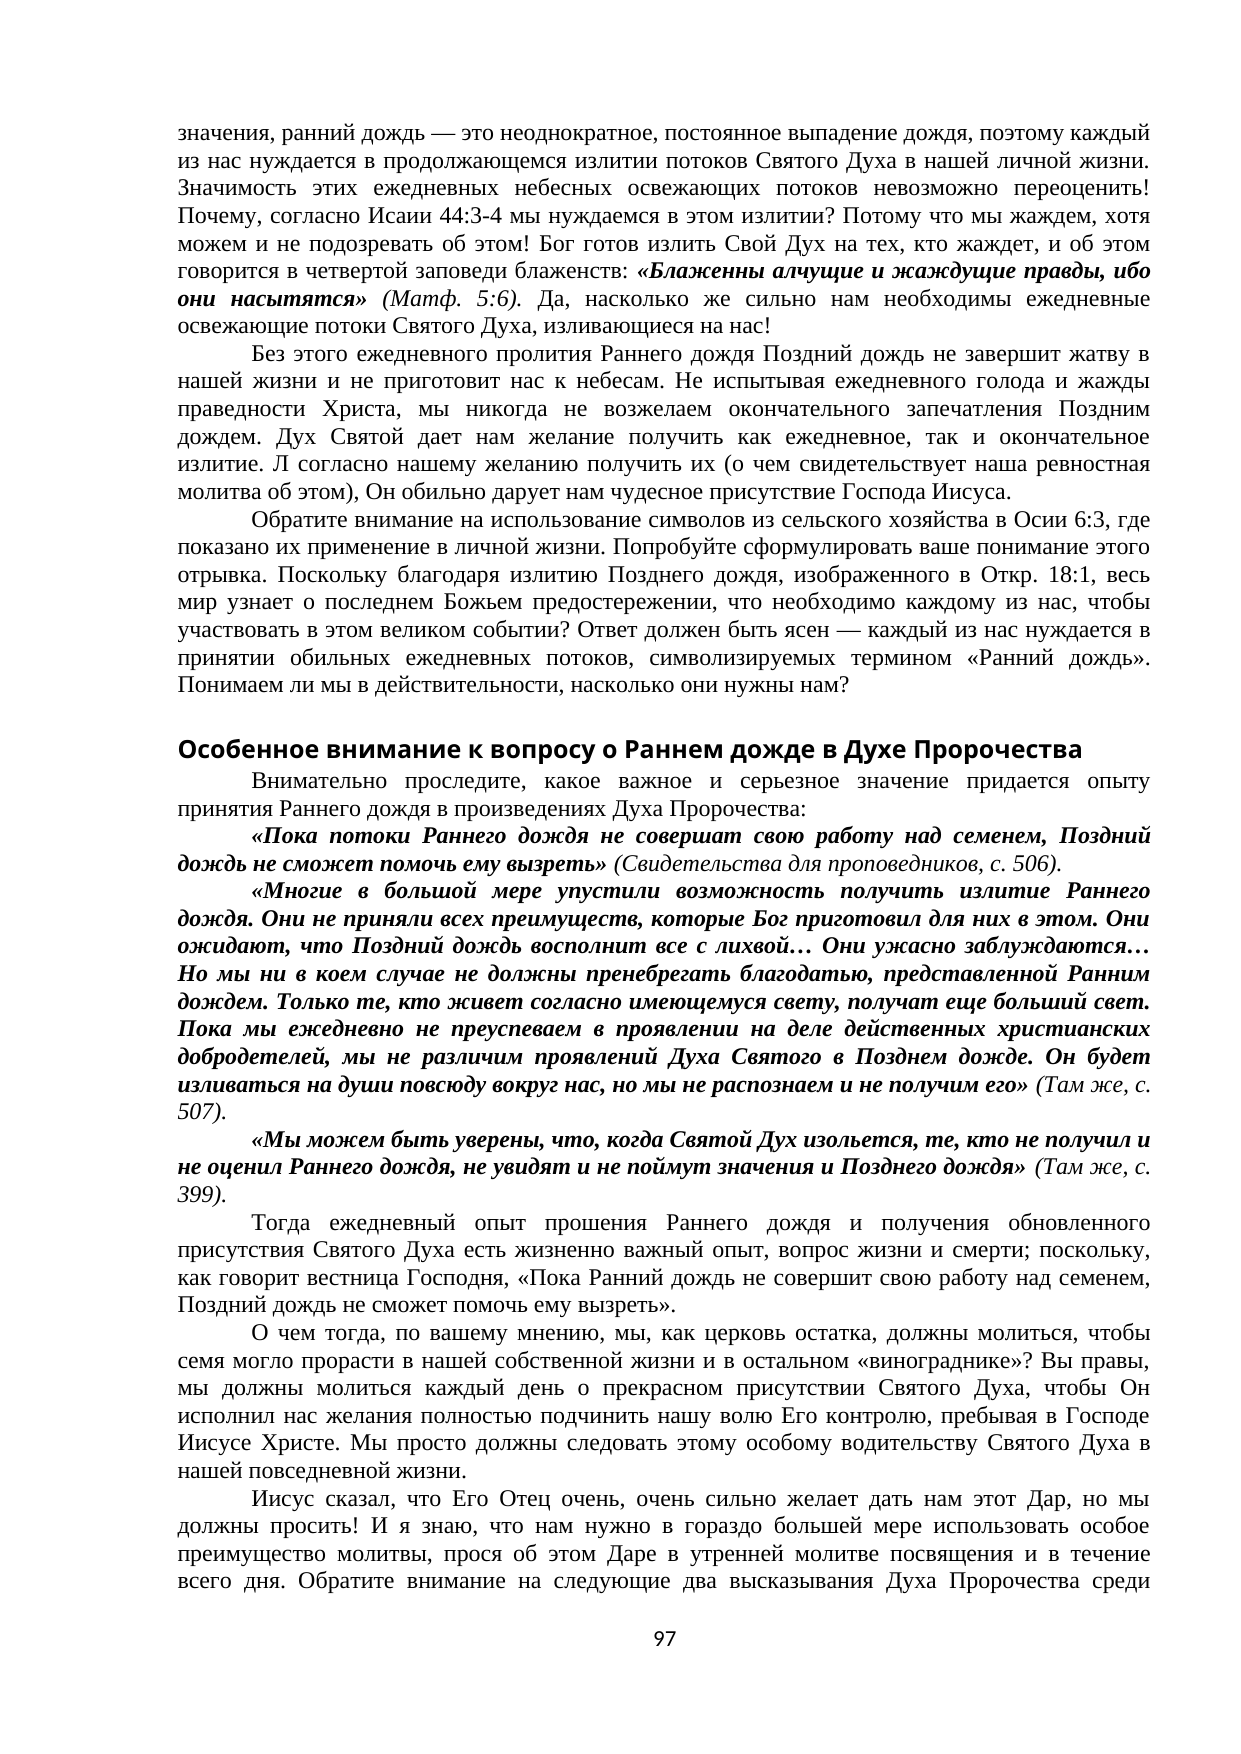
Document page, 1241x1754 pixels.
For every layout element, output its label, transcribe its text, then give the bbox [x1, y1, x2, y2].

text Тогда ежедневный опыт прошения Раннего дождя и получения обновленного присутствия Святого Духа есть жизненно важный опыт, вопрос жизни и смерти; поскольку, как говорит вестница Господня, «Пока Ранний дождь не совершит свою работу над семенем, Поздний дождь не сможет помочь ему вызреть». [177, 1208, 1152, 1318]
text «Многие в большой мере упустили возможность получить излитие Раннего дождя. Они не приняли всех преимуществ, которые Бог приготовил для них в этом. Они ожидают, что Поздний дождь восполнит все с лихвой… Они ужасно заблуждаются… Но мы ни в коем случае не должны пренебрегать благодатью, представленной Ранним дождем. Только те, кто живет согласно имеющемуся свету, получат еще больший свет. Пока мы ежедневно не преуспеваем в проявлении на деле действенных христианских добродетелей, мы не различим проявлений Духа Святого в Позднем дожде. Он будет изливаться на души повсюду вокруг нас, но мы не распознаем и не получим его» (Там же, с. 507). [177, 876, 1152, 1125]
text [177, 118, 1152, 339]
text Обратите внимание на использование символов из сельского хозяйства в Осии 6:3, где показано их применение в личной жизни. Попробуйте сформулировать ваше понимание этого отрывка. Поскольку благодаря излитию Позднего дождя, изображенного в Откр. 18:1, весь мир узнает о последнем Божьем предостережении, что необходимо каждому из нас, чтобы участвовать в этом великом событии? Ответ должен быть ясен — каждый из нас нуждается в принятии обильных ежедневных потоков, символизируемых термином «Ранний дождь». Понимаем ли мы в действительности, насколько они нужны нам? [177, 504, 1152, 698]
subtitle Особенное внимание к вопросу о Раннем дожде в Духе Пророчества [177, 732, 1152, 766]
text Без этого ежедневного пролития Раннего дождя Поздний дождь не завершит жатву в нашей жизни и не приготовит нас к небесам. Не испытывая ежедневного голода и жажды праведности Христа, мы никогда не возжелаем окончательного запечатления Поздним дождем. Дух Святой дает нам желание получить как ежедневное, так и окончательное излитие. Л согласно нашему желанию получить их (о чем свидетельствует наша ревностная молитва об этом), Он обильно дарует нам чудесное присутствие Господа Иисуса. [177, 339, 1152, 504]
text «Мы можем быть уверены, что, когда Святой Дух изольется, те, кто не получил и не оценил Раннего дождя, не увидят и не поймут значения и Позднего дождя» (Там же, с. 399). [177, 1125, 1152, 1208]
text Внимательно проследите, какое важное и серьезное значение придается опыту принятия Раннего дождя в произведениях Духа Пророчества: [177, 766, 1152, 821]
text О чем тогда, по вашему мнению, мы, как церковь остатка, должны молиться, чтобы семя могло прорасти в нашей собственной жизни и в остальном «винограднике»? Вы правы, мы должны молиться каждый день о прекрасном присутствии Святого Духа, чтобы Он исполнил нас желания полностью подчинить нашу волю Его контролю, пребывая в Господе Иисусе Христе. Мы просто должны следовать этому особому водительству Святого Духа в нашей повседневной жизни. [177, 1318, 1152, 1484]
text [177, 1484, 1152, 1594]
text «Пока потоки Раннего дождя не совершат свою работу над семенем, Поздний дождь не сможет помочь ему вызреть» (Свидетельства для проповедников, с. 506). [177, 821, 1152, 876]
